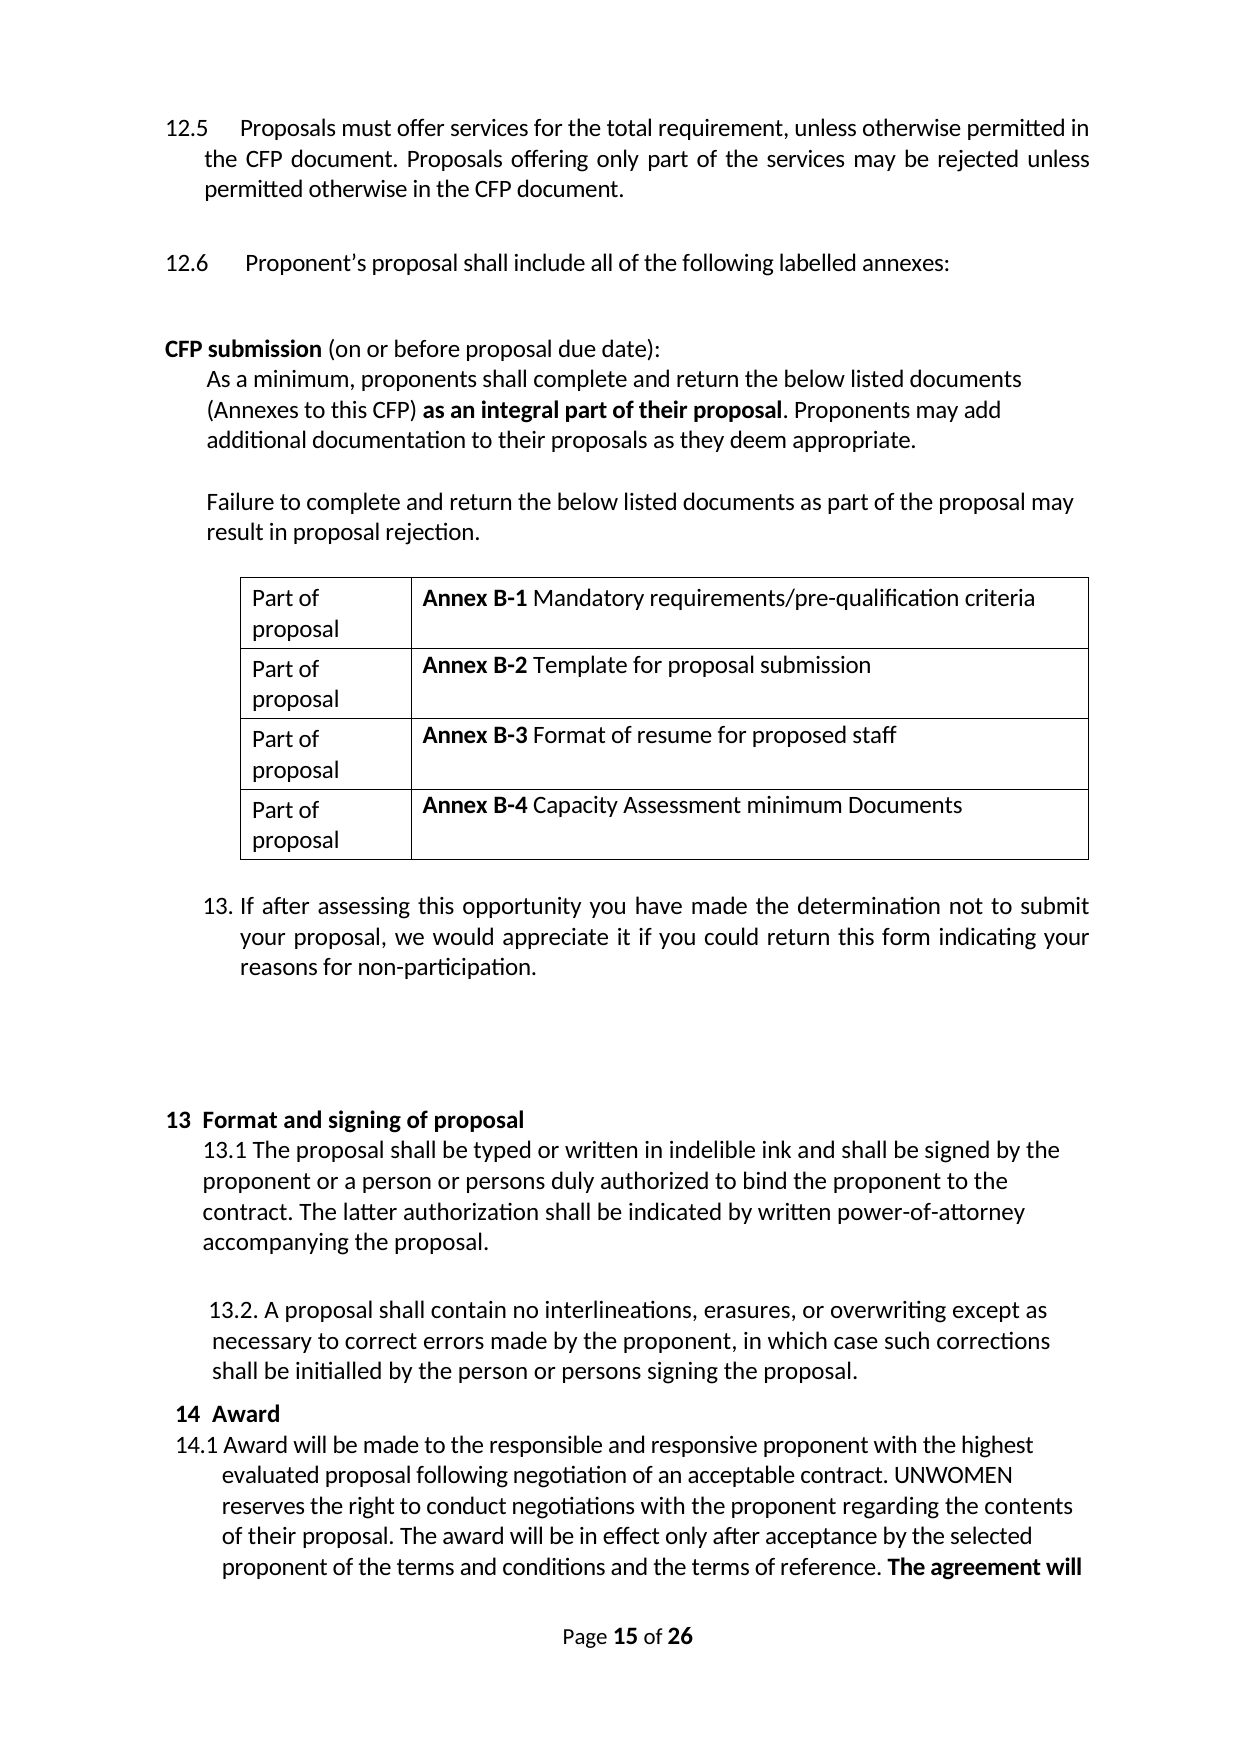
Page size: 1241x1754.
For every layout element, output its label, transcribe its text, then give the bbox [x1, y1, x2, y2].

text 13.2. A proposal shall contain no interlineations, erasures, or overwriting except as necessary to correct errors made by the proponent, in which case such corrections shall be initialled by the person or persons signing the proposal. [202, 1294, 1090, 1386]
text CFP submission (on or before proposal due date): [165, 333, 1090, 364]
list Proponent’s proposal shall include all of the following labelled annexes: [165, 247, 1090, 278]
text As a minimum, proponents shall complete and return the below listed documents (Annexes to this CFP) as an integral part of their proposal. Proponents may add additional documentation to their proposals as they deem appropriate. [206, 364, 1090, 455]
list Award [175, 1398, 1090, 1429]
table_cell Part of proposal [241, 649, 411, 718]
table_header Part of proposal [241, 578, 411, 648]
list Proposals must offer services for the total requirement, unless otherwise permitted in the CFP document. Proposals offering only part of the services may be rejected unless permitted otherwise in the CFP document. [165, 112, 1090, 204]
text Failure to complete and return the below listed documents as part of the proposal may result in proposal rejection. [206, 486, 1090, 547]
table_cell Part of proposal [241, 719, 411, 788]
list If after assessing this opportunity you have made the determination not to submit your proposal, we would appreciate it if you could return this form indicating your reasons for non-participation. [202, 891, 1090, 982]
table_cell Annex B-3 Format of resume for proposed staff [412, 719, 1088, 788]
text 13.1 The proposal shall be typed or written in indelible ink and shall be signed by the proponent or a person or persons duly authorized to bind the proponent to the contract. The latter authorization shall be indicated by written power-of-attorney accompanying the proposal. [202, 1135, 1090, 1257]
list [175, 1429, 1090, 1581]
table_cell Annex B-2 Template for proposal submission [412, 649, 1088, 718]
table_cell Annex B-4 Capacity Assessment minimum Documents [412, 790, 1088, 859]
table_cell Part of proposal [241, 790, 411, 859]
list Format and signing of proposal [165, 1104, 1090, 1135]
table_header Annex B-1 Mandatory requirements/pre-qualification criteria [412, 578, 1088, 648]
